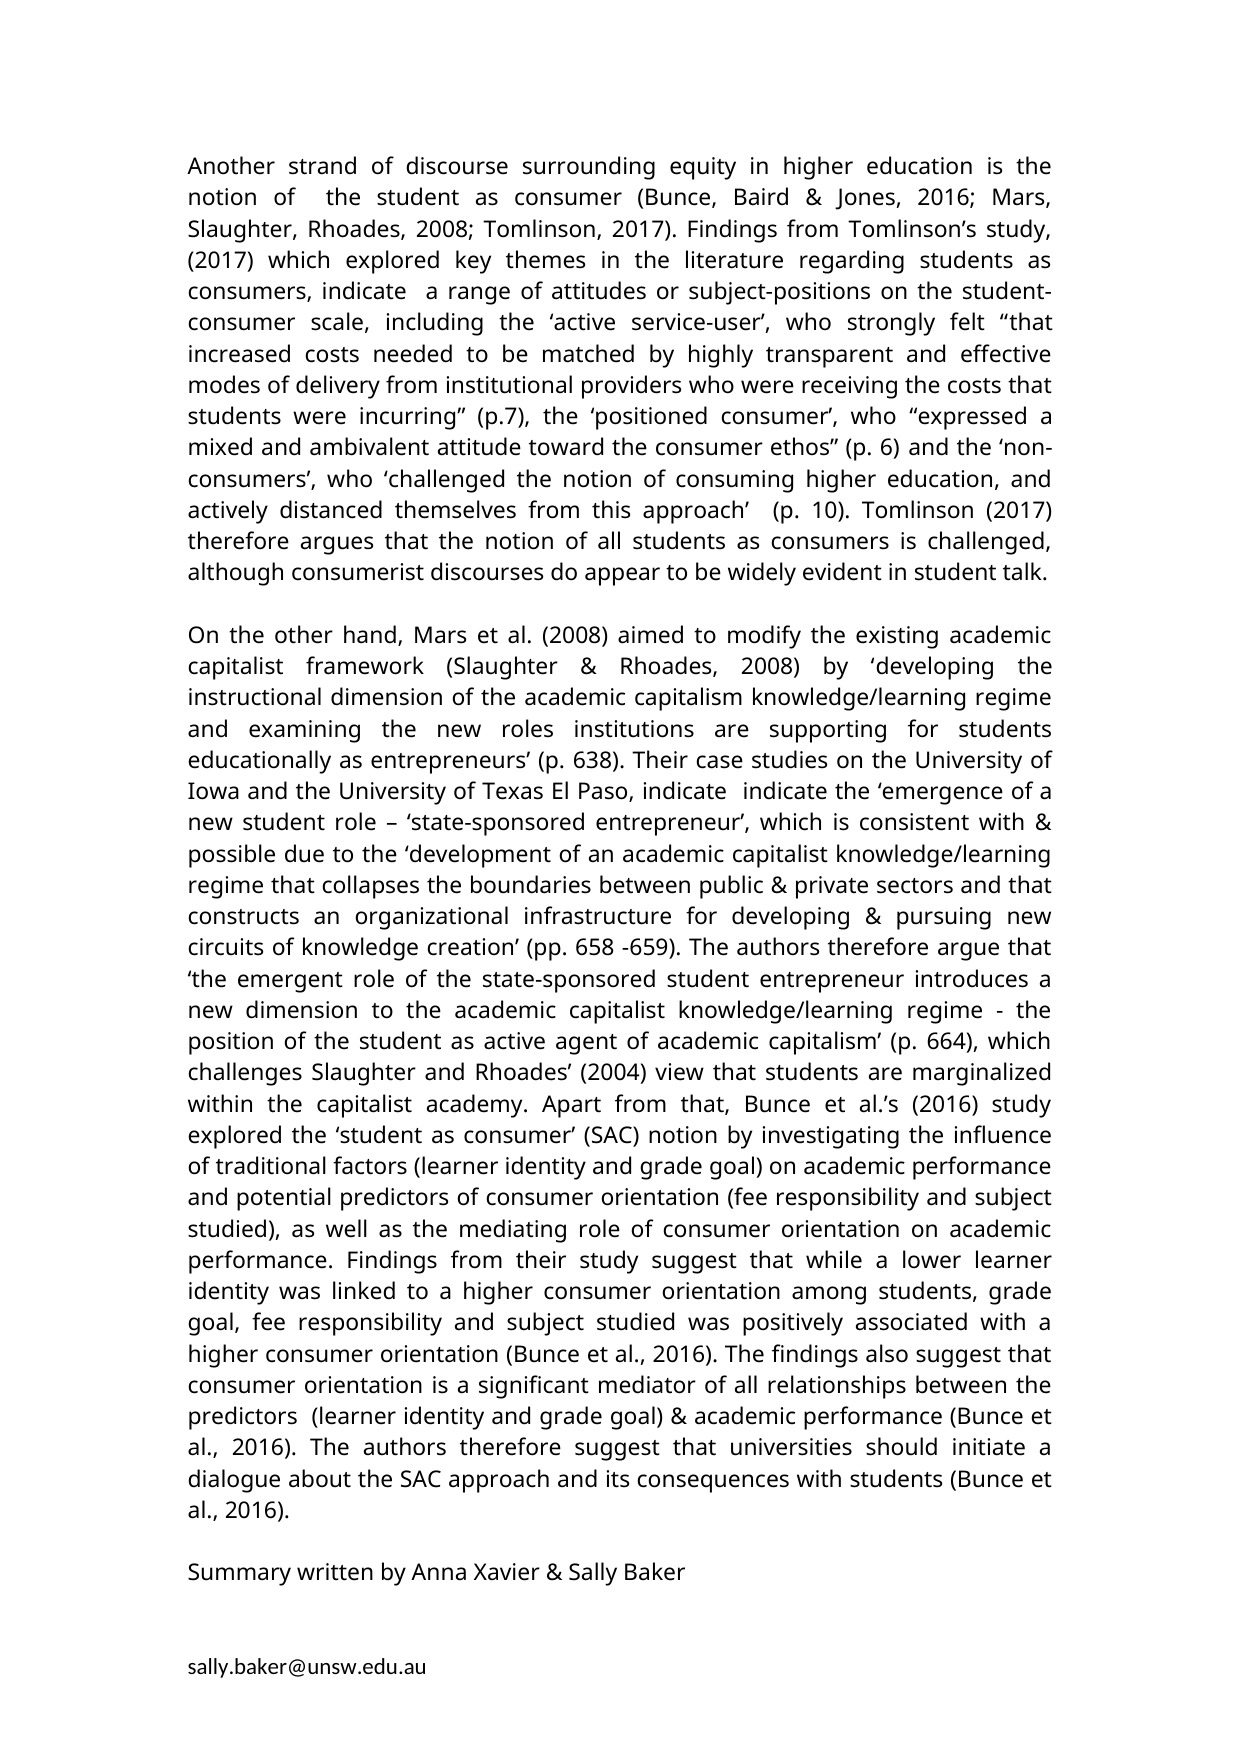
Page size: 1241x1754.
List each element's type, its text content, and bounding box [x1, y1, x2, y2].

text Summary written by Anna Xavier & Sally Baker [187, 1556, 1053, 1587]
text Another strand of discourse surrounding equity in higher education is the notion of the student as consumer (Bunce, Baird & Jones, 2016; Mars, Slaughter, Rhoades, 2008; Tomlinson, 2017). Findings from Tomlinson’s study, (2017) which explored key themes in the literature regarding students as consumers, indicate a range of attitudes or subject-positions on the student-consumer scale, including the ‘active service-user’, who strongly felt “that increased costs needed to be matched by highly transparent and effective modes of delivery from institutional providers who were receiving the costs that students were incurring” (p.7), the ‘positioned consumer’, who “expressed a mixed and ambivalent attitude toward the consumer ethos” (p. 6) and the ‘non-consumers’, who ‘challenged the notion of consuming higher education, and actively distanced themselves from this approach’ (p. 10). Tomlinson (2017) therefore argues that the notion of all students as consumers is challenged, although consumerist discourses do appear to be widely evident in student talk. [187, 150, 1053, 587]
text On the other hand, Mars et al. (2008) aimed to modify the existing academic capitalist framework (Slaughter & Rhoades, 2008) by ‘developing the instructional dimension of the academic capitalism knowledge/learning regime and examining the new roles institutions are supporting for students educationally as entrepreneurs’ (p. 638). Their case studies on the University of Iowa and the University of Texas El Paso, indicate indicate the ‘emergence of a new student role – ‘state-sponsored entrepreneur’, which is consistent with & possible due to the ‘development of an academic capitalist knowledge/learning regime that collapses the boundaries between public & private sectors and that constructs an organizational infrastructure for developing & pursuing new circuits of knowledge creation’ (pp. 658 -659). The authors therefore argue that ‘the emergent role of the state-sponsored student entrepreneur introduces a new dimension to the academic capitalist knowledge/learning regime - the position of the student as active agent of academic capitalism’ (p. 664), which challenges Slaughter and Rhoades’ (2004) view that students are marginalized within the capitalist academy. Apart from that, Bunce et al.’s (2016) study explored the ‘student as consumer’ (SAC) notion by investigating the influence of traditional factors (learner identity and grade goal) on academic performance and potential predictors of consumer orientation (fee responsibility and subject studied), as well as the mediating role of consumer orientation on academic performance. Findings from their study suggest that while a lower learner identity was linked to a higher consumer orientation among students, grade goal, fee responsibility and subject studied was positively associated with a higher consumer orientation (Bunce et al., 2016). The findings also suggest that consumer orientation is a significant mediator of all relationships between the predictors (learner identity and grade goal) & academic performance (Bunce et al., 2016). The authors therefore suggest that universities should initiate a dialogue about the SAC approach and its consequences with students (Bunce et al., 2016). [187, 619, 1053, 1525]
